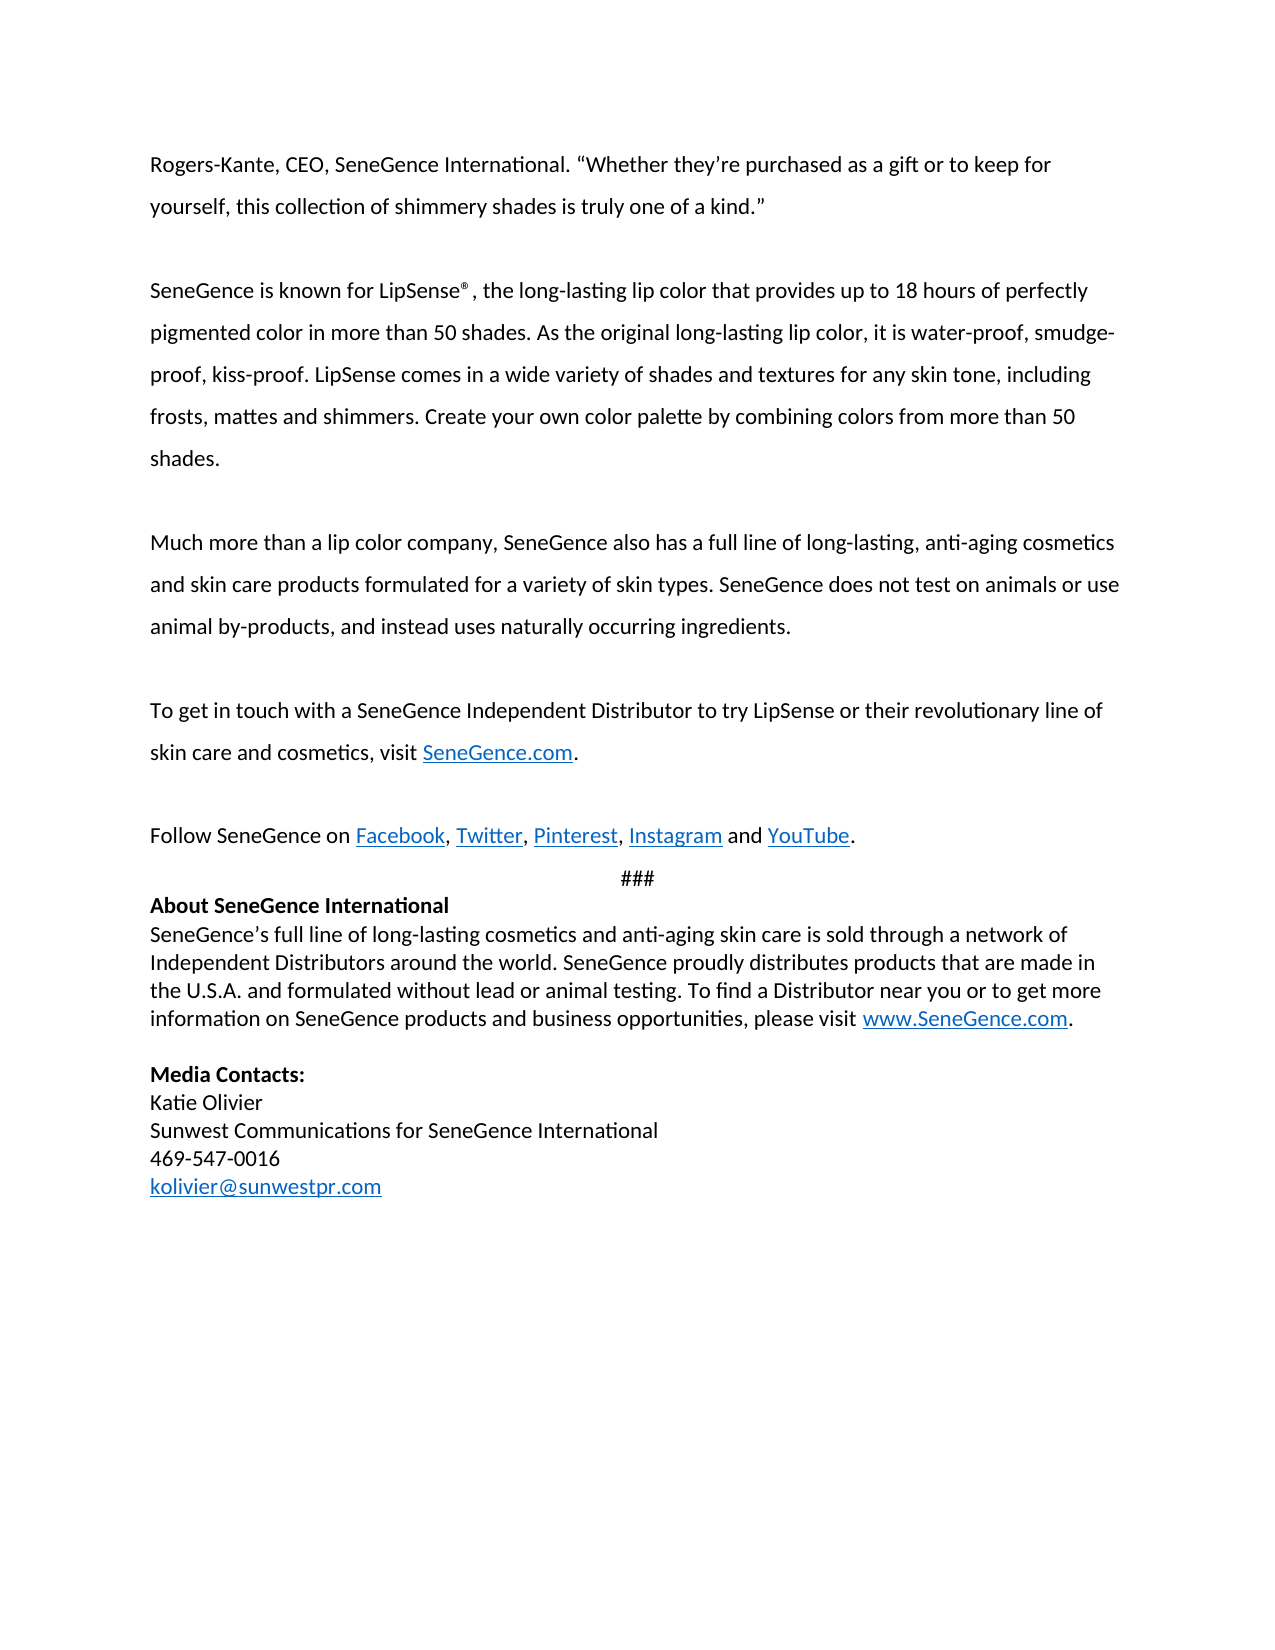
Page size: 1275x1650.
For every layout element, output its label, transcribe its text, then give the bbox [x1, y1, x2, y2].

text SeneGence is known for LipSense®, the long-lasting lip color that provides up to 18 hours of perfectly pigmented color in more than 50 shades. As the original long-lasting lip color, it is water-proof, smudge-proof, kiss-proof. LipSense comes in a wide variety of shades and textures for any skin tone, including frosts, mattes and shimmers. Create your own color palette by combining colors from more than 50 shades. [150, 276, 1125, 472]
text SeneGence’s full line of long-lasting cosmetics and anti-aging skin care is sold through a network of Independent Distributors around the world. SeneGence proudly distributes products that are made in the U.S.A. and formulated without lead or animal testing. To find a Distributor near you or to get more information on SeneGence products and business opportunities, please visit www.SeneGence.com. [150, 920, 1125, 1032]
text Katie Olivier [150, 1088, 1125, 1116]
text Much more than a lip color company, SeneGence also has a full line of long-lasting, anti-aging cosmetics and skin care products formulated for a variety of skin types. SeneGence does not test on animals or use animal by-products, and instead uses naturally occurring ingredients. [150, 528, 1125, 640]
text ### [150, 864, 1125, 892]
text 469-547-0016 [150, 1144, 1125, 1172]
text Sunwest Communications for SeneGence International [150, 1116, 1125, 1144]
text To get in touch with a SeneGence Independent Distributor to try LipSense or their revolutionary line of skin care and cosmetics, visit SeneGence.com. [150, 696, 1125, 766]
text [150, 150, 1125, 220]
text Follow SeneGence on Facebook, Twitter, Pinterest, Instagram and YouTube. [150, 822, 1125, 850]
text About SeneGence International [150, 892, 1125, 920]
text kolivier@sunwestpr.com [150, 1172, 1125, 1200]
text Media Contacts: [150, 1060, 1125, 1088]
